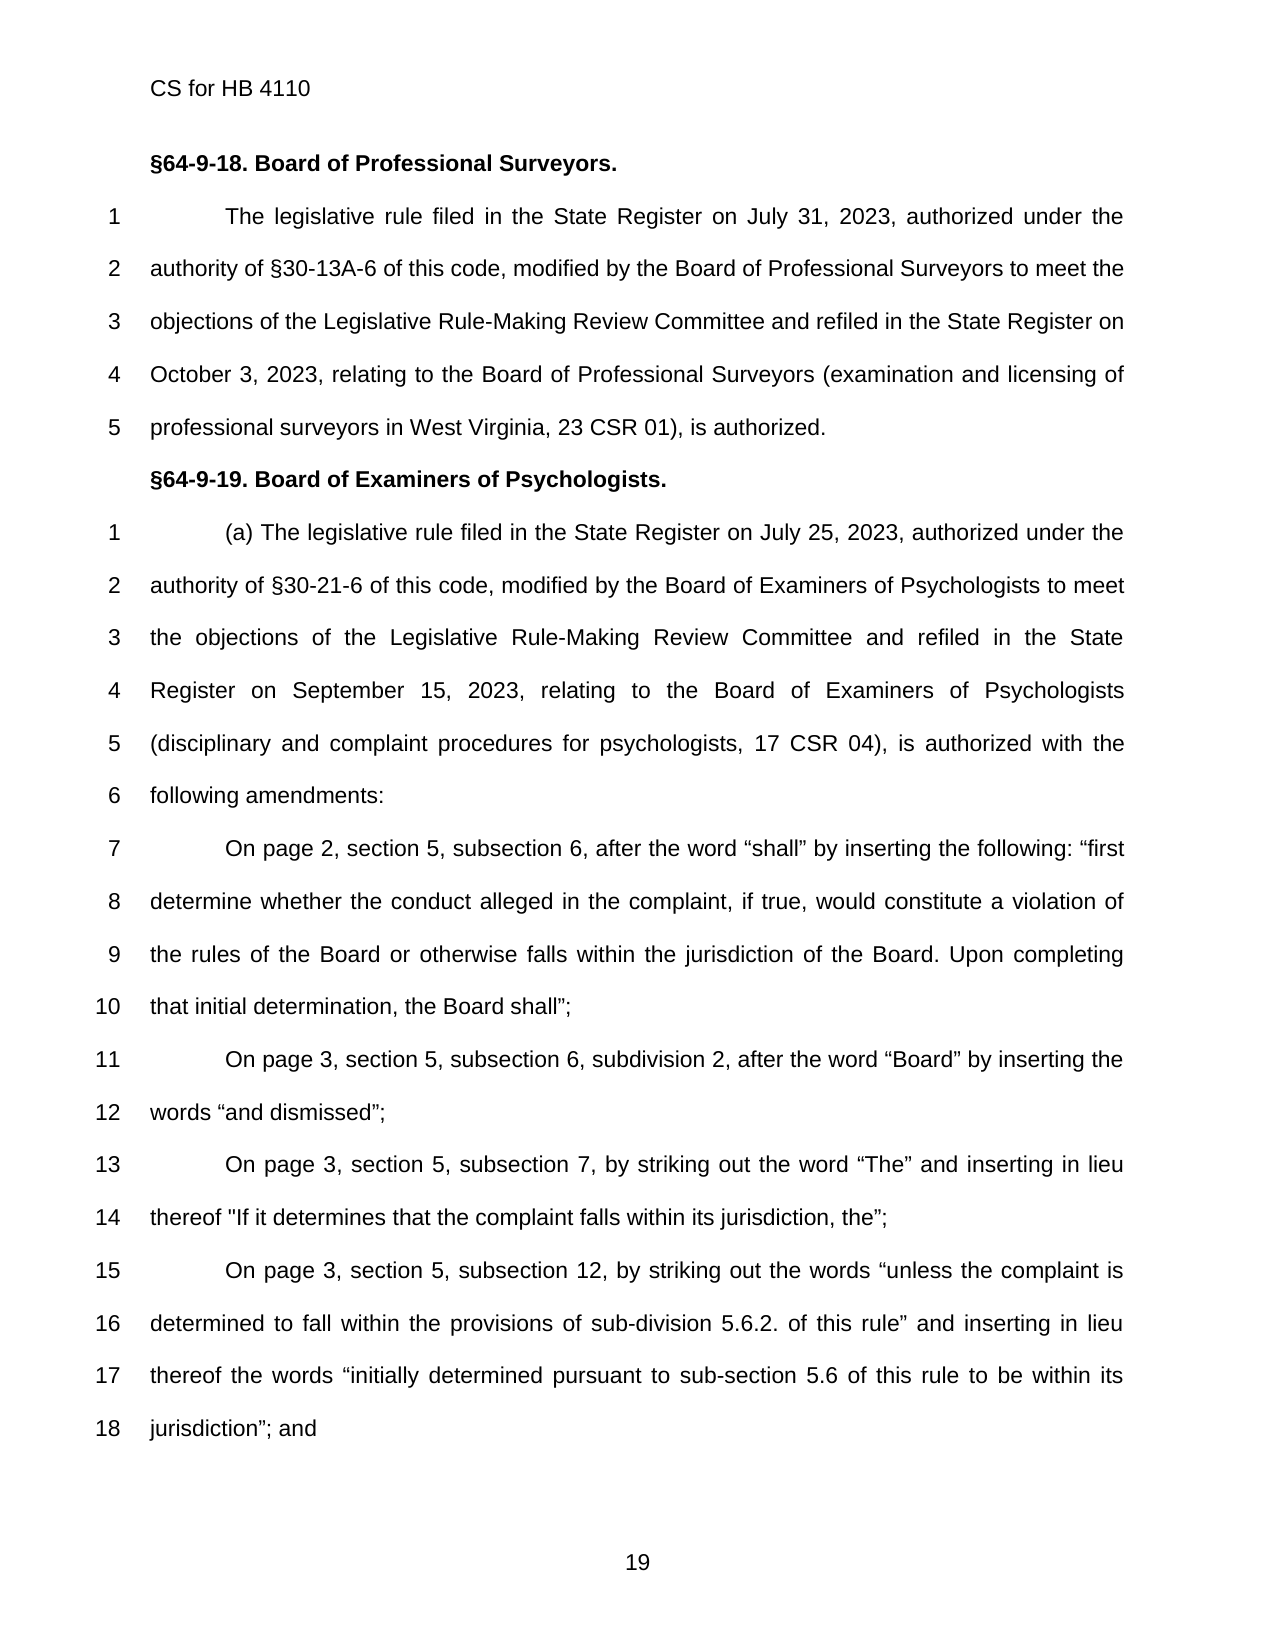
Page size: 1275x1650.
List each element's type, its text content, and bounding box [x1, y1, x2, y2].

text (a) The legislative rule filed in the State Register on July 25, 2023, authorized under the authority of §30-21-6 of this code, modified by the Board of Examiners of Psychologists to meet the objections of the Legislative Rule-Making Review Committee and refiled in the State Register on September 15, 2023, relating to the Board of Examiners of Psychologists (disciplinary and complaint procedures for psychologists, 17 CSR 04), is authorized with the following amendments: [150, 519, 1125, 809]
text On page 3, section 5, subsection 6, subdivision 2, after the word “Board” by inserting the words “and dismissed”; [150, 1046, 1125, 1125]
text §64-9-18. Board of Professional Surveyors. [150, 150, 1125, 176]
text The legislative rule filed in the State Register on July 31, 2023, authorized under the authority of §30-13A-6 of this code, modified by the Board of Professional Surveyors to meet the objections of the Legislative Rule-Making Review Committee and refiled in the State Register on October 3, 2023, relating to the Board of Professional Surveyors (examination and licensing of professional surveyors in West Virginia, 23 CSR 01), is authorized. [150, 203, 1125, 440]
text On page 3, section 5, subsection 12, by striking out the words “unless the complaint is determined to fall within the provisions of sub-division 5.6.2. of this rule” and inserting in lieu thereof the words “initially determined pursuant to sub-section 5.6 of this rule to be within its jurisdiction”; and [150, 1257, 1125, 1441]
text On page 3, section 5, subsection 7, by striking out the word “The” and inserting in lieu thereof "If it determines that the complaint falls within its jurisdiction, the”; [150, 1151, 1125, 1231]
text §64-9-19. Board of Examiners of Psychologists. [150, 466, 1125, 493]
text On page 2, section 5, subsection 6, after the word “shall” by inserting the following: “first determine whether the conduct alleged in the complaint, if true, would constitute a violation of the rules of the Board or otherwise falls within the jurisdiction of the Board. Upon completing that initial determination, the Board shall”; [150, 835, 1125, 1020]
